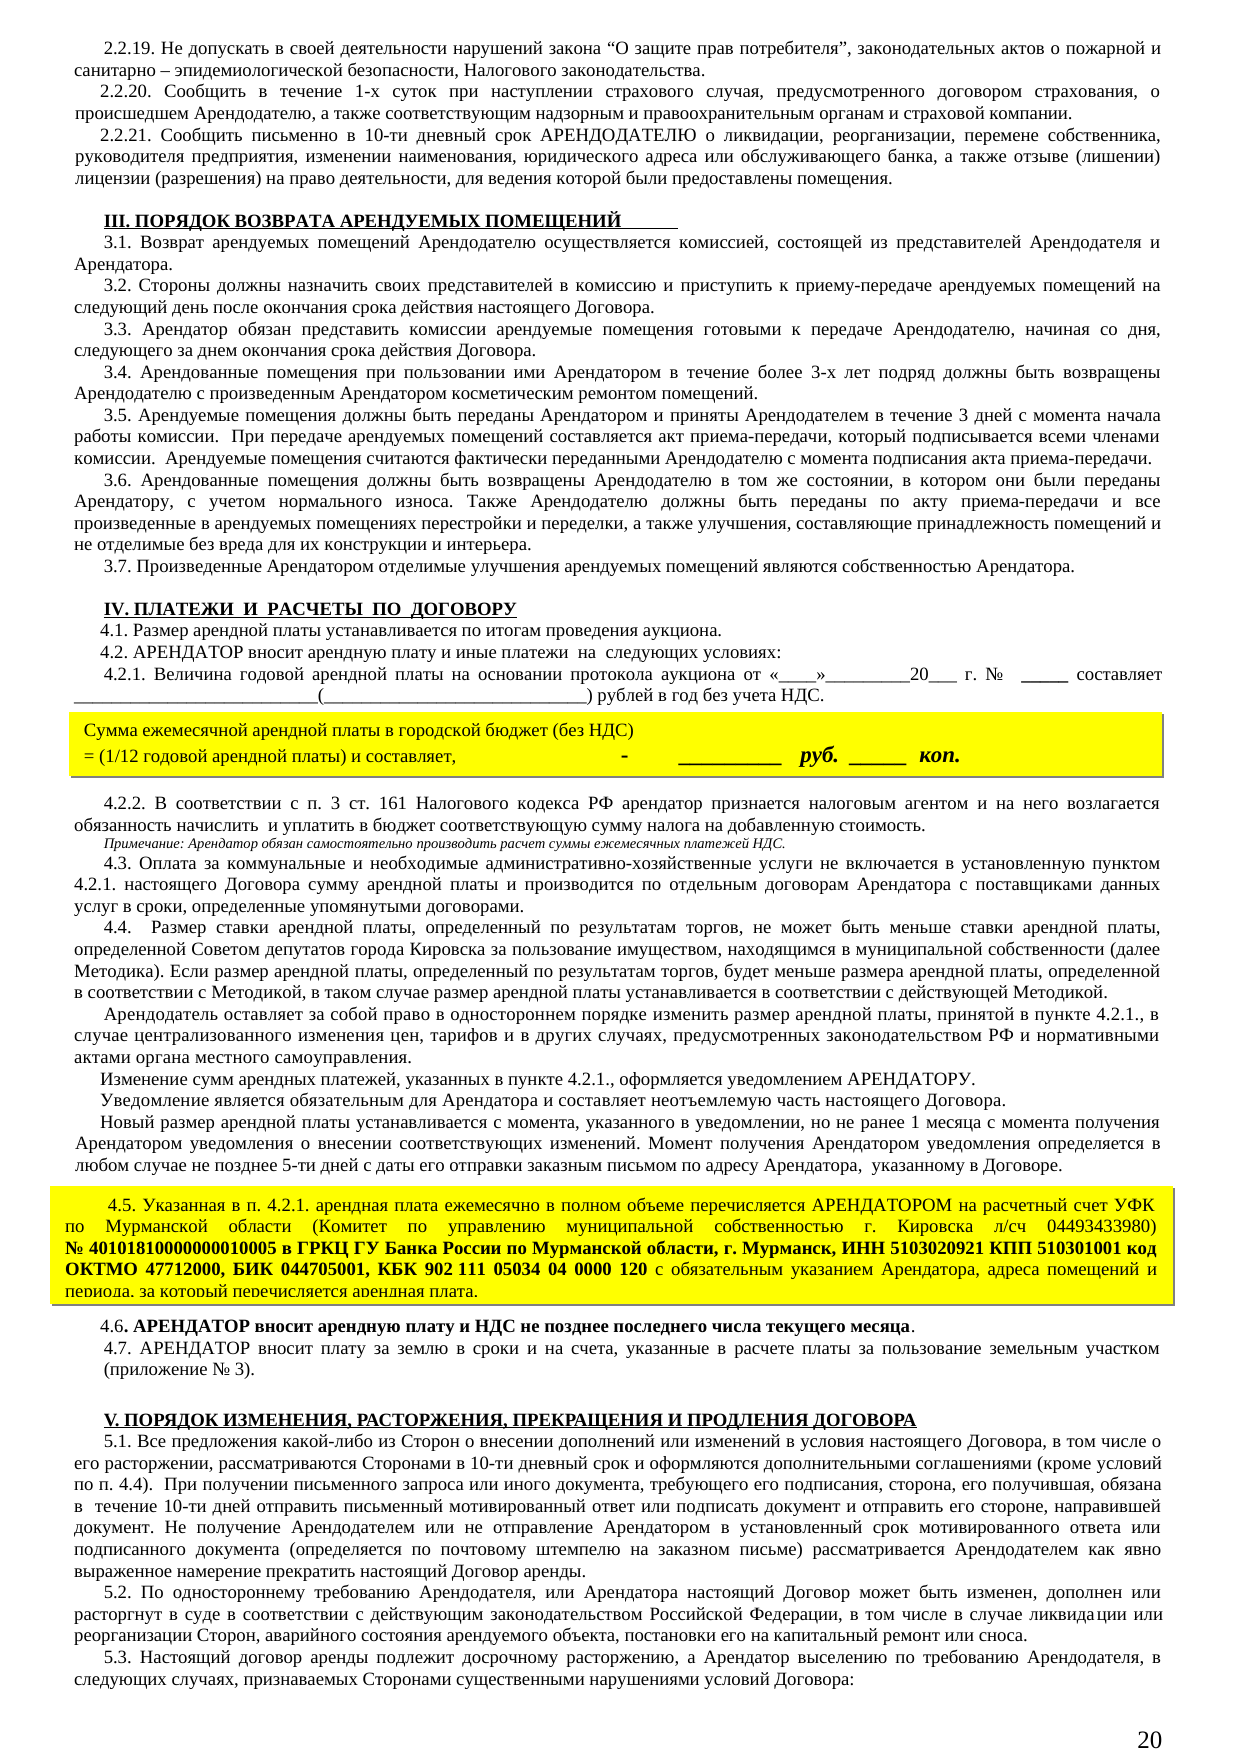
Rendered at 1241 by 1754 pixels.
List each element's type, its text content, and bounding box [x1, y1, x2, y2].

text Изменение сумм арендных платежей, указанных в пункте 4.2.1., оформляется уведомлением АРЕНДАТОРУ. [75, 1067, 1162, 1089]
text 2.2.19. Не допускать в своей деятельности нарушений закона “О защите прав потребителя”, законодательных актов о пожарной и санитарно – эпидемиологической безопасности, Налогового законодательства. [74, 37, 1162, 80]
text 4.3. Оплата за коммунальные и необходимые административно-хозяйственные услуги не включается в установленную пунктом 4.2.1. настоящего Договора сумму арендной платы и производится по отдельным договорам Арендатора с поставщиками данных услуг в сроки, определенные упомянутыми договорами. [74, 852, 1162, 916]
text III. ПОРЯДОК ВОЗВРАТА АРЕНДУЕМЫХ ПОМЕЩЕНИЙ [74, 210, 1162, 231]
text 3.2. Стороны должны назначить своих представителей в комиссию и приступить к приему-передаче арендуемых помещений на следующий день после окончания срока действия настоящего Договора. [74, 274, 1162, 317]
text 3.3. Арендатор обязан представить комиссии арендуемые помещения готовыми к передаче Арендодателю, начиная со дня, следующего за днем окончания срока действия Договора. [74, 317, 1162, 361]
text 4.2.2. В соответствии с п. 3 ст. 161 Налогового кодекса РФ арендатор признается налоговым агентом и на него возлагается обязанность начислить и уплатить в бюджет соответствующую сумму налога на добавленную стоимость. [74, 792, 1162, 835]
text 3.1. Возврат арендуемых помещений Арендодателю осуществляется комиссией, состоящей из представителей Арендодателя и Арендатора. [74, 231, 1162, 274]
text 4.7. АРЕНДАТОР вносит плату за землю в сроки и на счета, указанные в расчете платы за пользование земельным участком (приложение № 3). [103, 1337, 1162, 1380]
text 3.7. Произведенные Арендатором отделимые улучшения арендуемых помещений являются собственностью Арендатора. [74, 555, 1162, 576]
text 5.1. Все предложения какой-либо из Сторон о внесении дополнений или изменений в условия настоящего Договора, в том числе о его расторжении, рассматриваются Сторонами в 10-ти дневный срок и оформляются дополнительными соглашениями (кроме условий по п. 4.4). При получении письменного запроса или иного документа, требующего его подписания, сторона, его получившая, обязана в течение 10-ти дней отправить письменный мотивированный ответ или подписать документ и отправить его стороне, направившей документ. Не получение Арендодателем или не отправление Арендатором в установленный срок мотивированного ответа или подписанного документа (определяется по почтовому штемпелю на заказном письме) рассматривается Арендодателем как явно выраженное намерение прекратить настоящий Договор аренды. [74, 1430, 1163, 1581]
text 4.2.1. Величина годовой арендной платы на основании протокола аукциона от «____»_________20___ г. № _____ составляет __________________________(____________________________) рублей в год без учета НДС. [74, 662, 1162, 706]
text 4.2. АРЕНДАТОР вносит арендную плату и иные платежи на следующих условиях: [75, 641, 1162, 662]
text 5.2. По одностороннему требованию Арендодателя, или Арендатора настоящий Договор может быть изменен, дополнен или расторгнут в суде в соответствии с действующим законодательством Российской Федерации, в том числе в случае ликвидации или реорганизации Сторон, аварийного состояния арендуемого объекта, постановки его на капитальный ремонт или сноса. [74, 1581, 1163, 1646]
text Новый размер арендной платы устанавливается с момента, указанного в уведомлении, но не ранее 1 месяца с момента получения Арендатором уведомления о внесении соответствующих изменений. Момент получения Арендатором уведомления определяется в любом случае не позднее 5-ти дней с даты его отправки заказным письмом по адресу Арендатора, указанному в Договоре. [75, 1111, 1162, 1175]
text 5.3. Настоящий договор аренды подлежит досрочному расторжению, а Арендатор выселению по требованию Арендодателя, в следующих случаях, признаваемых Сторонами существенными нарушениями условий Договора: [74, 1646, 1163, 1689]
text 2.2.20. Сообщить в течение 1-х суток при наступлении страхового случая, предусмотренного договором страхования, о происшедшем Арендодателю, а также соответствующим надзорным и правоохранительным органам и страховой компании. [75, 80, 1162, 123]
text IV. ПЛАТЕЖИ И РАСЧЕТЫ ПО ДОГОВОРУ [74, 598, 1162, 619]
text 4.6. АРЕНДАТОР вносит арендную плату и НДС не позднее последнего числа текущего месяца. [100, 1315, 1162, 1337]
text Уведомление является обязательным для Арендатора и составляет неотъемлемую часть настоящего Договора. [75, 1089, 1163, 1111]
text Арендодатель оставляет за собой право в одностороннем порядке изменить размер арендной платы, принятой в пункте 4.2.1., в случае централизованного изменения цен, тарифов и в других случаях, предусмотренных законодательством РФ и нормативными актами органа местного самоуправления. [74, 1003, 1162, 1067]
subtitle V. ПОРЯДОК ИЗМЕНЕНИЯ, РАСТОРЖЕНИЯ, ПРЕКРАЩЕНИЯ И ПРОДЛЕНИЯ ДОГОВОРА [74, 1409, 1162, 1430]
text 3.6. Арендованные помещения должны быть возвращены Арендодателю в том же состоянии, в котором они были переданы Арендатору, с учетом нормального износа. Также Арендодателю должны быть переданы по акту приема-передачи и все произведенные в арендуемых помещениях перестройки и переделки, а также улучшения, составляющие принадлежность помещений и не отделимые без вреда для их конструкции и интерьера. [74, 468, 1162, 555]
text 4.1. Размер арендной платы устанавливается по итогам проведения аукциона. [75, 619, 1162, 641]
text 2.2.21. Сообщить письменно в 10-ти дневный срок АРЕНДОДАТЕЛЮ о ликвидации, реорганизации, перемене собственника, руководителя предприятия, изменении наименования, юридического адреса или обслуживающего банка, а также отзыве (лишении) лицензии (разрешения) на право деятельности, для ведения которой были предоставлены помещения. [75, 123, 1162, 188]
text 3.5. Арендуемые помещения должны быть переданы Арендатором и приняты Арендодателем в течение 3 дней с момента начала работы комиссии. При передаче арендуемых помещений составляется акт приема-передачи, который подписывается всеми членами комиссии. Арендуемые помещения считаются фактически переданными Арендодателю с момента подписания акта приема-передачи. [74, 404, 1162, 468]
text 4.4. Размер ставки арендной платы, определенный по результатам торгов, не может быть меньше ставки арендной платы, определенной Советом депутатов города Кировска за пользование имуществом, находящимся в муниципальной собственности (далее Методика). Если размер арендной платы, определенный по результатам торгов, будет меньше размера арендной платы, определенной в соответствии с Методикой, в таком случае размер арендной платы устанавливается в соответствии с действующей Методикой. [74, 916, 1162, 1003]
text Примечание: Арендатор обязан самостоятельно производить расчет суммы ежемесячных платежей НДС. [74, 835, 1163, 852]
text 3.4. Арендованные помещения при пользовании ими Арендатором в течение более 3-х лет подряд должны быть возвращены Арендодателю с произведенным Арендатором косметическим ремонтом помещений. [74, 361, 1162, 404]
